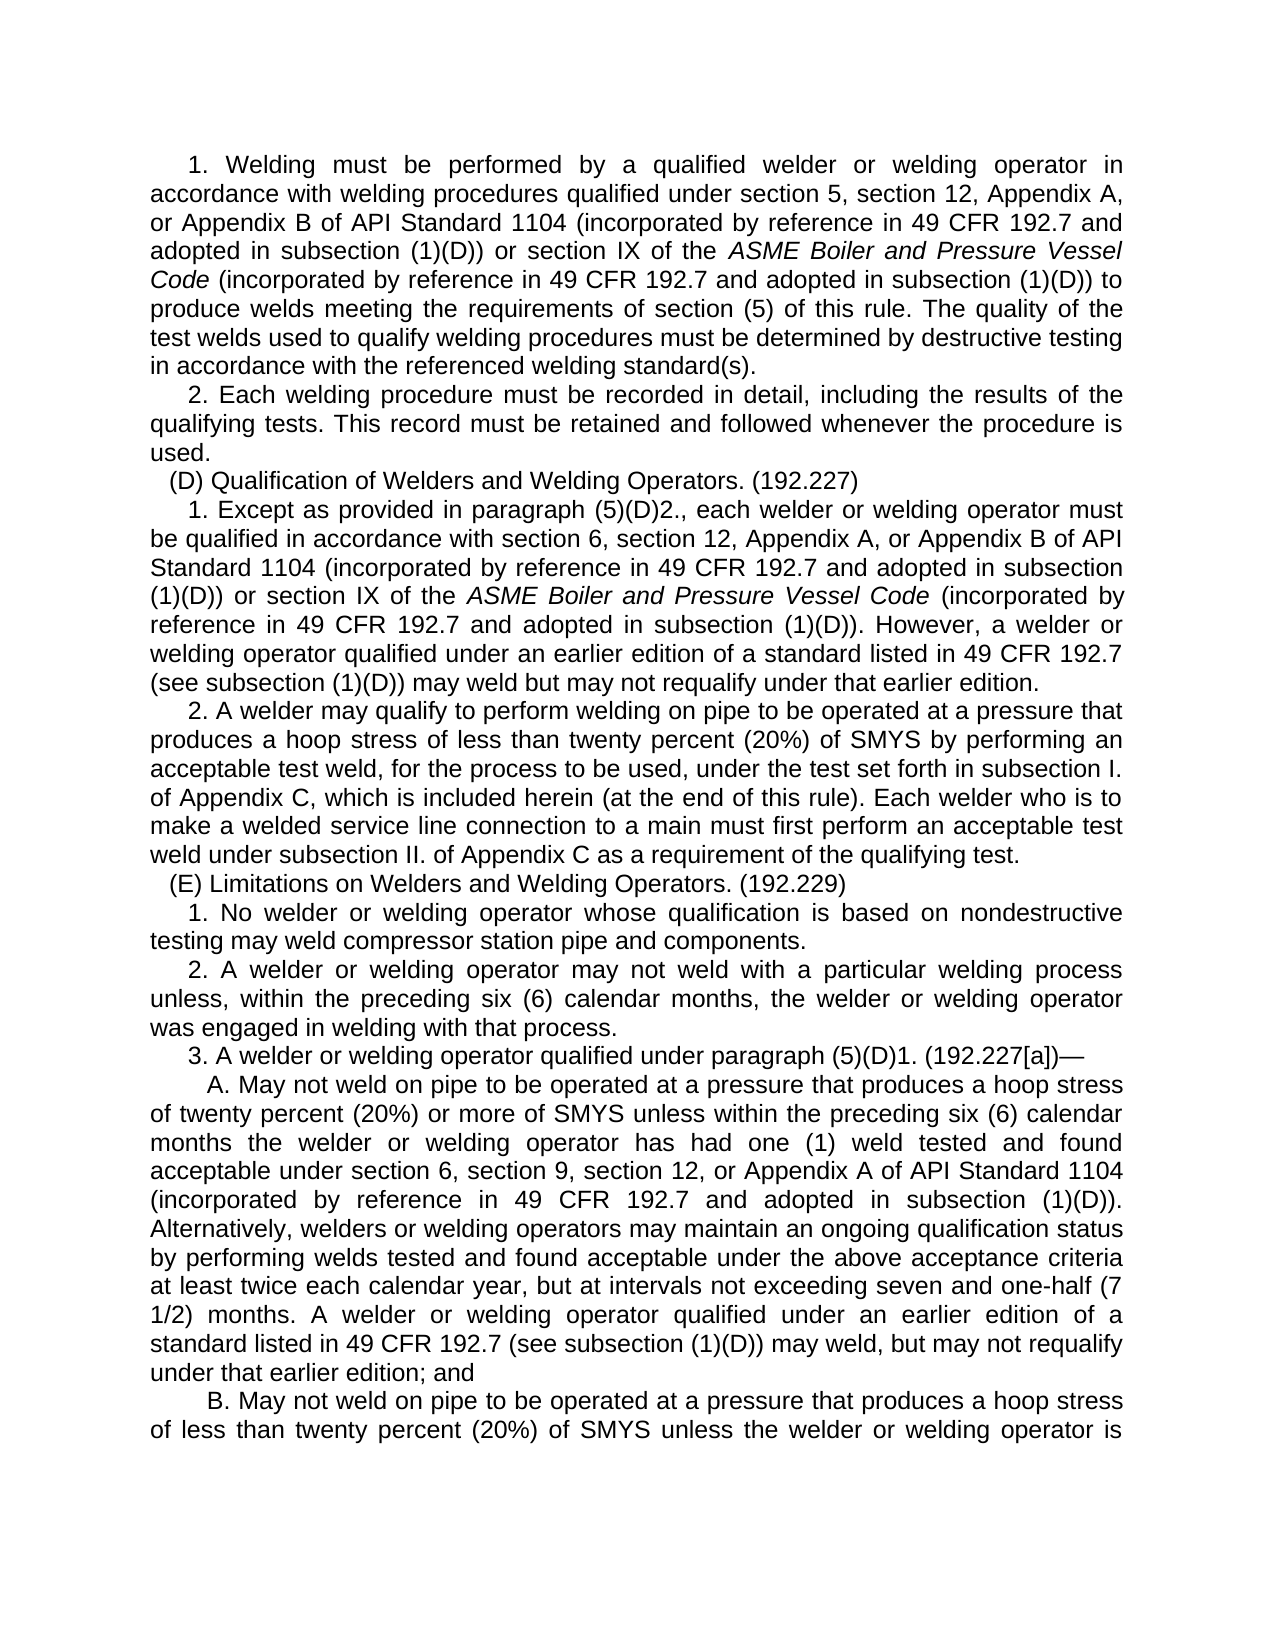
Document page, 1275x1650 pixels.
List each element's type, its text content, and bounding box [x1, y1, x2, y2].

text A. May not weld on pipe to be operated at a pressure that produces a hoop stress of twenty percent (20%) or more of SMYS unless within the preceding six (6) calendar months the welder or welding operator has had one (1) weld tested and found acceptable under section 6, section 9, section 12, or Appendix A of API Standard 1104 (incorporated by reference in 49 CFR 192.7 and adopted in subsection (1)(D)). Alternatively, welders or welding operators may maintain an ongoing qualification status by performing welds tested and found acceptable under the above acceptance criteria at least twice each calendar year, but at intervals not exceeding seven and one-half (7 1/2) months. A welder or welding operator qualified under an earlier edition of a standard listed in 49 CFR 192.7 (see subsection (1)(D)) may weld, but may not requalify under that earlier edition; and [150, 1070, 1125, 1386]
text 2. Each welding procedure must be recorded in detail, including the results of the qualifying tests. This record must be retained and followed whenever the procedure is used. [150, 380, 1125, 466]
text 2. A welder or welding operator may not weld with a particular welding process unless, within the preceding six (6) calendar months, the welder or welding operator was engaged in welding with that process. [150, 955, 1125, 1041]
text 1. Welding must be performed by a qualified welder or welding operator in accordance with welding procedures qualified under section 5, section 12, Appendix A, or Appendix B of API Standard 1104 (incorporated by reference in 49 CFR 192.7 and adopted in subsection (1)(D)) or section IX of the ASME Boiler and Pressure Vessel Code (incorporated by reference in 49 CFR 192.7 and adopted in subsection (1)(D)) to produce welds meeting the requirements of section (5) of this rule. The quality of the test welds used to qualify welding procedures must be determined by destructive testing in accordance with the referenced welding standard(s). [150, 150, 1125, 380]
text 3. A welder or welding operator qualified under paragraph (5)(D)1. (192.227[a])— [150, 1041, 1125, 1070]
text 2. A welder may qualify to perform welding on pipe to be operated at a pressure that produces a hoop stress of less than twenty percent (20%) of SMYS by performing an acceptable test weld, for the process to be used, under the test set forth in subsection I. of Appendix C, which is included herein (at the end of this rule). Each welder who is to make a welded service line connection to a main must first perform an acceptable test weld under subsection II. of Appendix C as a requirement of the qualifying test. [150, 696, 1125, 869]
text 1. Except as provided in paragraph (5)(D)2., each welder or welding operator must be qualified in accordance with section 6, section 12, Appendix A, or Appendix B of API Standard 1104 (incorporated by reference in 49 CFR 192.7 and adopted in subsection (1)(D)) or section IX of the ASME Boiler and Pressure Vessel Code (incorporated by reference in 49 CFR 192.7 and adopted in subsection (1)(D)). However, a welder or welding operator qualified under an earlier edition of a standard listed in 49 CFR 192.7 (see subsection (1)(D)) may weld but may not requalify under that earlier edition. [150, 495, 1125, 696]
text (E) Limitations on Welders and Welding Operators. (192.229) [150, 869, 1125, 897]
text 1. No welder or welding operator whose qualification is based on nondestructive testing may weld compressor station pipe and components. [150, 897, 1125, 955]
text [150, 1386, 1125, 1444]
text (D) Qualification of Welders and Welding Operators. (192.227) [150, 466, 1125, 495]
